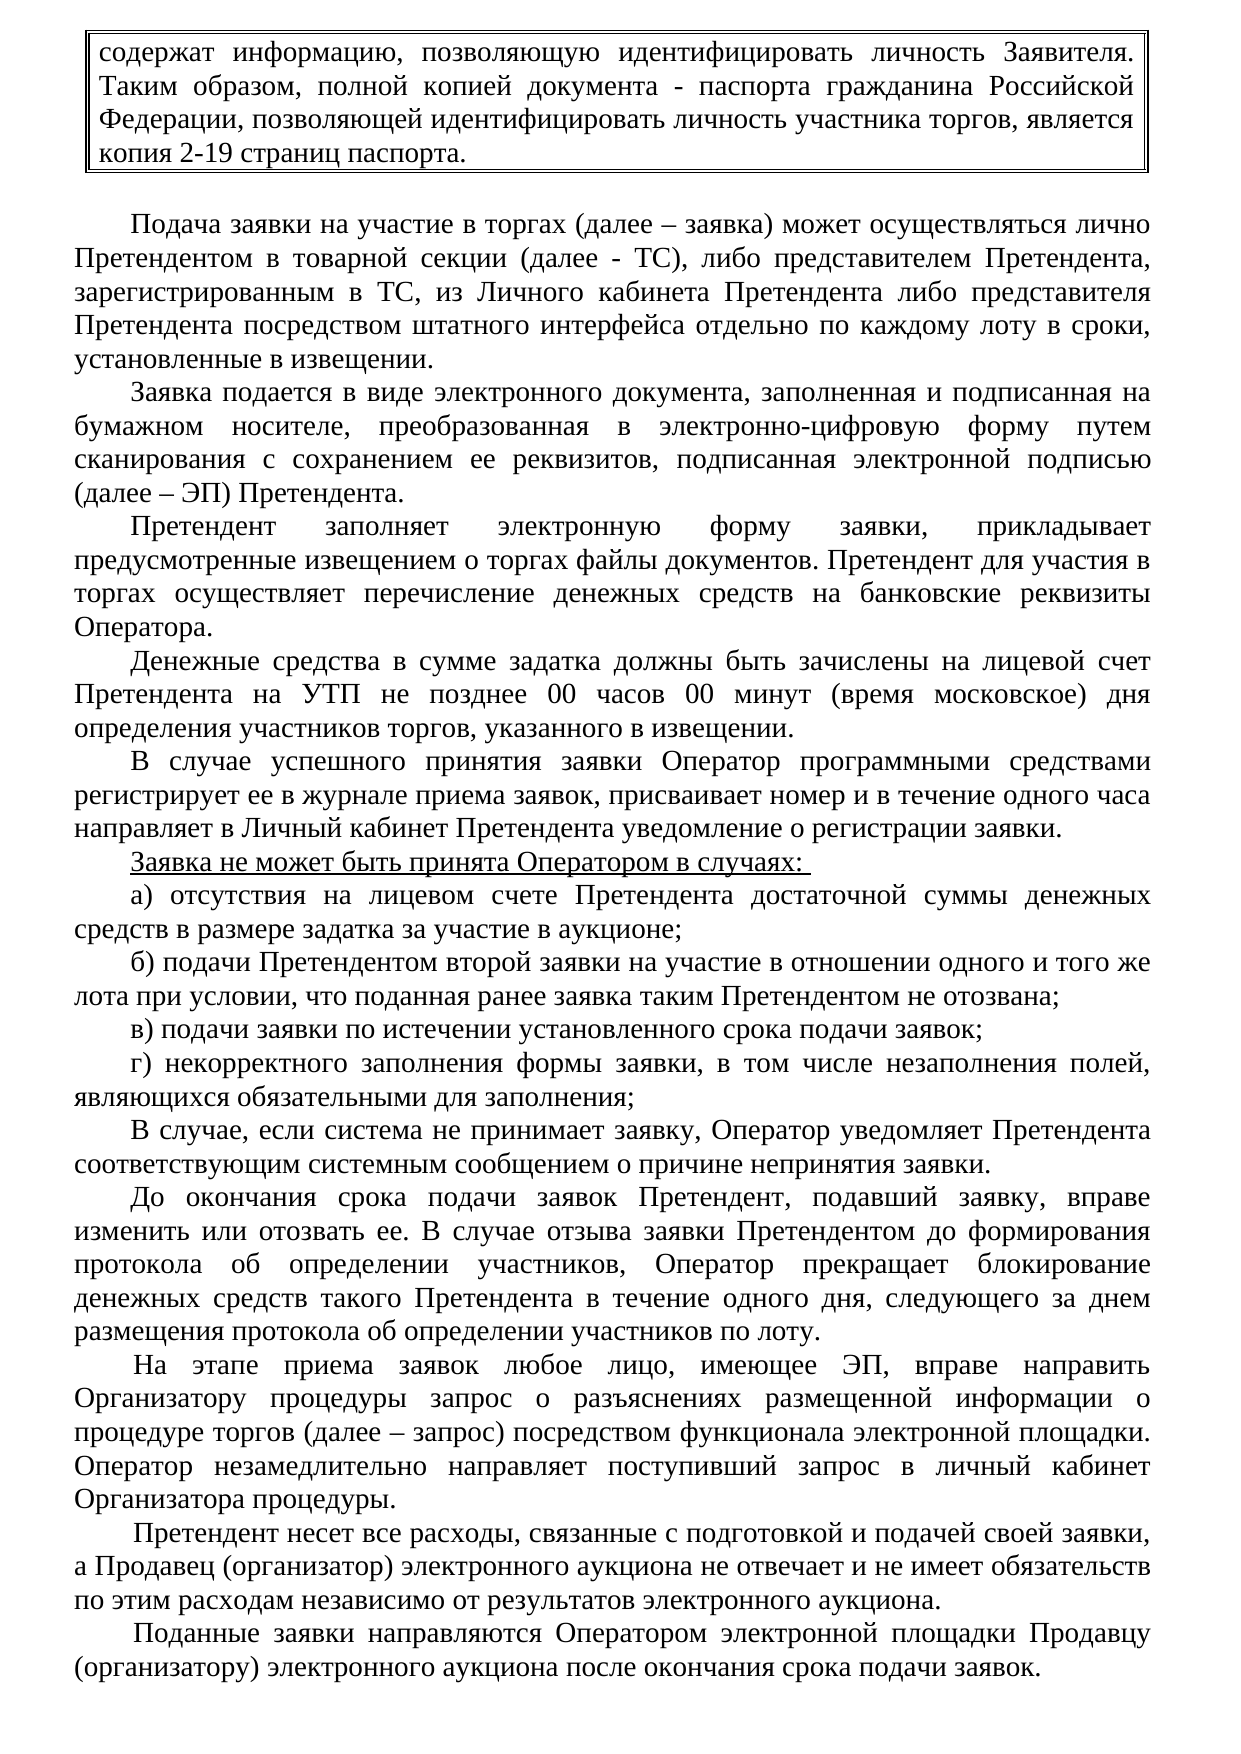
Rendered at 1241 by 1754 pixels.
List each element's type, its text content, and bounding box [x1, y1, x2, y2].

text Претендент несет все расходы, связанные с подготовкой и подачей своей заявки, а Продавец (организатор) электронного аукциона не отвечает и не имеет обязательств по этим расходам независимо от результатов электронного аукциона. [74, 1515, 1152, 1615]
text Подача заявки на участие в торгах (далее – заявка) может осуществляться лично Претендентом в товарной секции (далее - ТС), либо представителем Претендента, зарегистрированным в ТС, из Личного кабинета Претендента либо представителя Претендента посредством штатного интерфейса отдельно по каждому лоту в сроки, установленные в извещении. [74, 207, 1152, 374]
text Поданные заявки направляются Оператором электронной площадки Продавцу (организатору) электронного аукциона после окончания срока подачи заявок. [74, 1615, 1152, 1682]
text б) подачи Претендентом второй заявки на участие в отношении одного и того же лота при условии, что поданная ранее заявка таким Претендентом не отозвана; [74, 944, 1152, 1012]
text До окончания срока подачи заявок Претендент, подавший заявку, вправе изменить или отозвать ее. В случае отзыва заявки Претендентом до формирования протокола об определении участников, Оператор прекращает блокирование денежных средств такого Претендента в течение одного дня, следующего за днем размещения протокола об определении участников по лоту. [74, 1179, 1152, 1347]
text На этапе приема заявок любое лицо, имеющее ЭП, вправе направить Организатору процедуры запрос о разъяснениях размещенной информации о процедуре торгов (далее – запрос) посредством функционала электронной площадки. Оператор незамедлительно направляет поступивший запрос в личный кабинет Организатора процедуры. [74, 1347, 1152, 1515]
text г) некорректного заполнения формы заявки, в том числе незаполнения полей, являющихся обязательными для заполнения; [74, 1045, 1152, 1112]
text Заявка не может быть принята Оператором в случаях: [74, 844, 1152, 877]
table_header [90, 34, 1144, 168]
text а) отсутствия на лицевом счете Претендента достаточной суммы денежных средств в размере задатка за участие в аукционе; [74, 877, 1152, 944]
text в) подачи заявки по истечении установленного срока подачи заявок; [74, 1012, 1152, 1045]
text Заявка подается в виде электронного документа, заполненная и подписанная на бумажном носителе, преобразованная в электронно-цифровую форму путем сканирования с сохранением ее реквизитов, подписанная электронной подписью (далее – ЭП) Претендента. [74, 374, 1152, 508]
text В случае, если система не принимает заявку, Оператор уведомляет Претендента соответствующим системным сообщением о причине непринятия заявки. [74, 1112, 1152, 1179]
text Претендент заполняет электронную форму заявки, прикладывает предусмотренные извещением о торгах файлы документов. Претендент для участия в торгах осуществляет перечисление денежных средств на банковские реквизиты Оператора. [74, 508, 1152, 643]
text В случае успешного принятия заявки Оператор программными средствами регистрирует ее в журнале приема заявок, присваивает номер и в течение одного часа направляет в Личный кабинет Претендента уведомление о регистрации заявки. [74, 743, 1152, 844]
text Денежные средства в сумме задатка должны быть зачислены на лицевой счет Претендента на УТП не позднее 00 часов 00 минут (время московское) дня определения участников торгов, указанного в извещении. [74, 643, 1152, 743]
